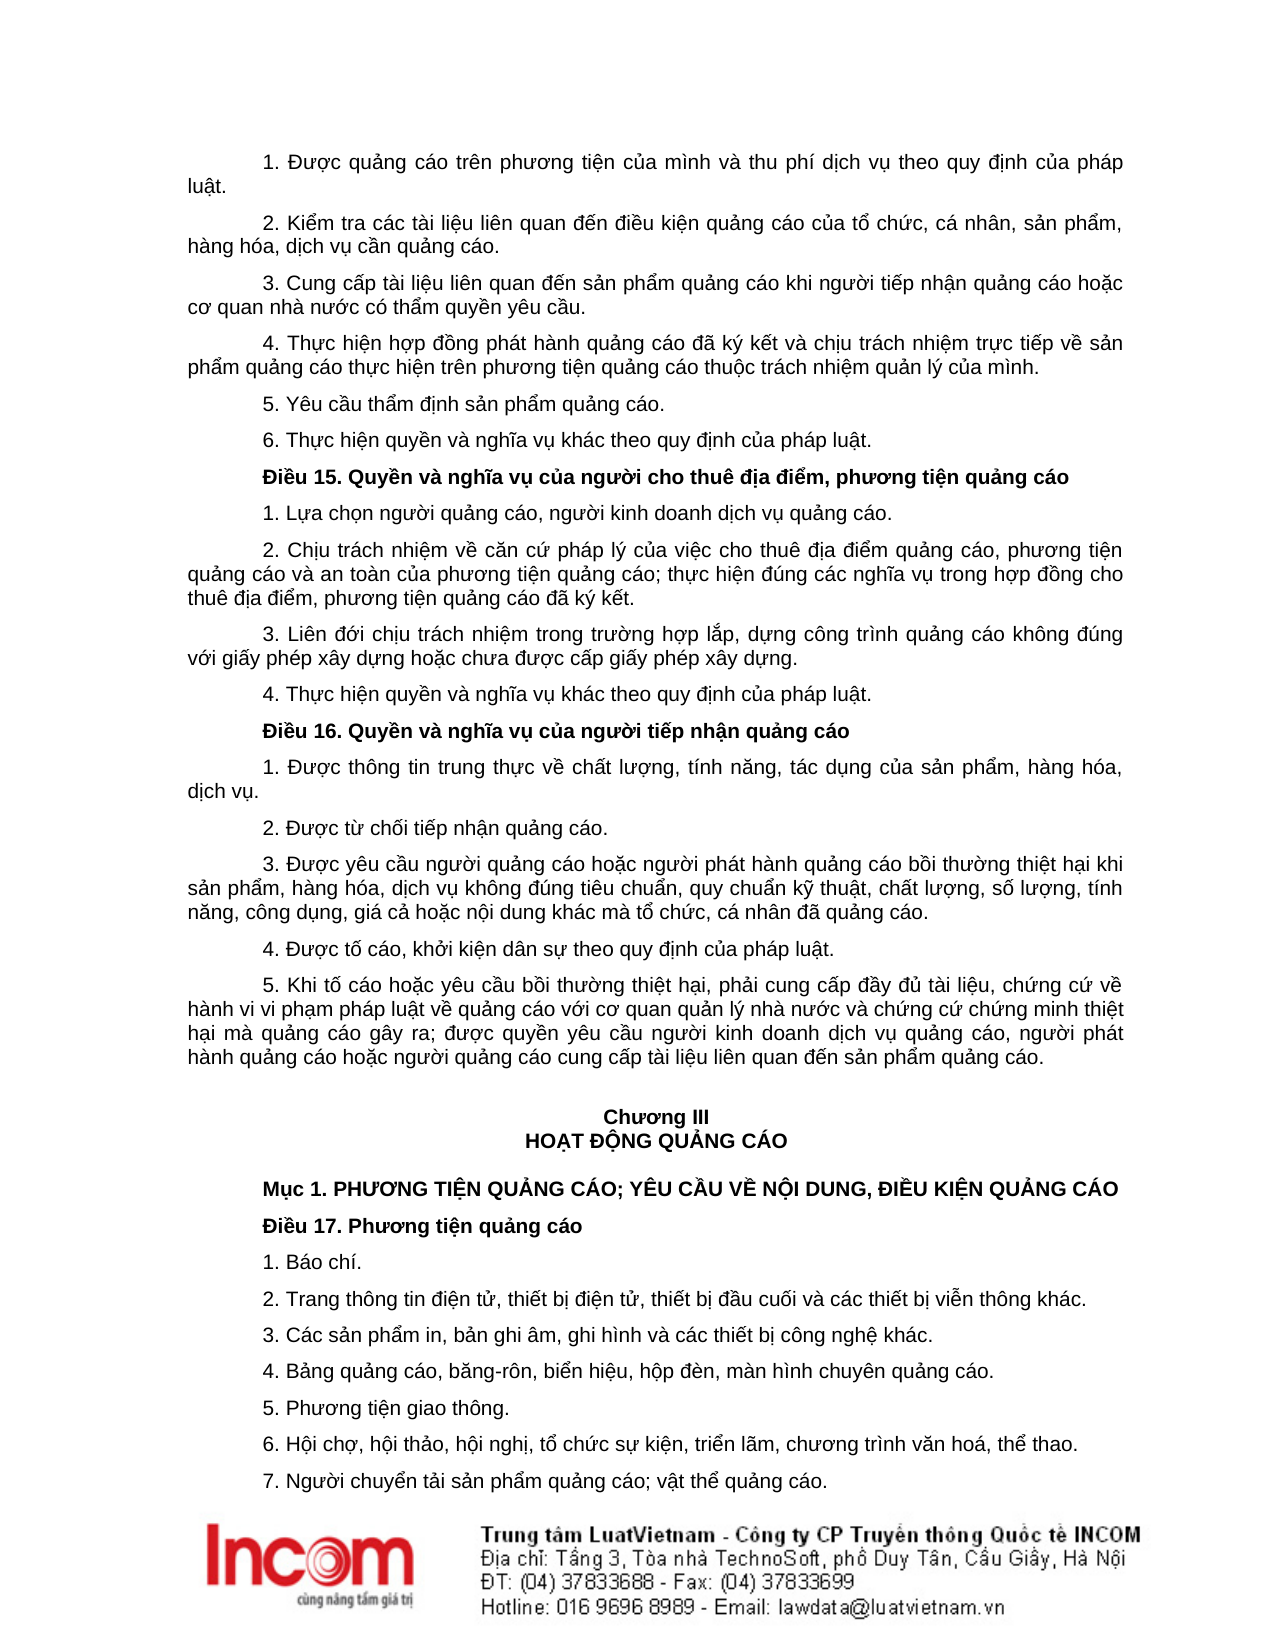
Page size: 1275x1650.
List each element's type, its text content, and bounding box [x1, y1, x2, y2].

text 1. Được thông tin trung thực về chất lượng, tính năng, tác dụng của sản phẩm, hàng hóa, dịch vụ. [187, 755, 1125, 803]
text 4. Thực hiện hợp đồng phát hành quảng cáo đã ký kết và chịu trách nhiệm trực tiếp về sản phẩm quảng cáo thực hiện trên phương tiện quảng cáo thuộc trách nhiệm quản lý của mình. [187, 331, 1125, 379]
text 2. Chịu trách nhiệm về căn cứ pháp lý của việc cho thuê địa điểm quảng cáo, phương tiện quảng cáo và an toàn của phương tiện quảng cáo; thực hiện đúng các nghĩa vụ trong hợp đồng cho thuê địa điểm, phương tiện quảng cáo đã ký kết. [187, 537, 1125, 609]
text Điều 15. Quyền và nghĩa vụ của người cho thuê địa điểm, phương tiện quảng cáo [187, 464, 1125, 488]
text 2. Trang thông tin điện tử, thiết bị điện tử, thiết bị đầu cuối và các thiết bị viễn thông khác. [187, 1286, 1125, 1310]
text HOẠT ĐỘNG QUẢNG CÁO [187, 1129, 1125, 1153]
text 3. Được yêu cầu người quảng cáo hoặc người phát hành quảng cáo bồi thường thiệt hại khi sản phẩm, hàng hóa, dịch vụ không đúng tiêu chuẩn, quy chuẩn kỹ thuật, chất lượng, số lượng, tính năng, công dụng, giá cả hoặc nội dung khác mà tổ chức, cá nhân đã quảng cáo. [187, 852, 1125, 924]
text 1. Lựa chọn người quảng cáo, người kinh doanh dịch vụ quảng cáo. [187, 501, 1125, 525]
text 2. Kiểm tra các tài liệu liên quan đến điều kiện quảng cáo của tổ chức, cá nhân, sản phẩm, hàng hóa, dịch vụ cần quảng cáo. [187, 210, 1125, 258]
text 3. Liên đới chịu trách nhiệm trong trường hợp lắp, dựng công trình quảng cáo không đúng với giấy phép xây dựng hoặc chưa được cấp giấy phép xây dựng. [187, 622, 1125, 670]
text 4. Được tố cáo, khởi kiện dân sự theo quy định của pháp luật. [187, 936, 1125, 960]
picture [187, 1500, 1151, 1635]
text 5. Yêu cầu thẩm định sản phẩm quảng cáo. [187, 392, 1125, 416]
text 5. Phương tiện giao thông. [187, 1396, 1125, 1420]
text 3. Cung cấp tài liệu liên quan đến sản phẩm quảng cáo khi người tiếp nhận quảng cáo hoặc cơ quan nhà nước có thẩm quyền yêu cầu. [187, 271, 1125, 319]
text 4. Thực hiện quyền và nghĩa vụ khác theo quy định của pháp luật. [187, 682, 1125, 706]
text 4. Bảng quảng cáo, băng-rôn, biển hiệu, hộp đèn, màn hình chuyên quảng cáo. [187, 1359, 1125, 1383]
text Chương III [187, 1105, 1125, 1129]
text 1. Báo chí. [187, 1250, 1125, 1274]
text Mục 1. PHƯƠNG TIỆN QUẢNG CÁO; YÊU CẦU VỀ NỘI DUNG, ĐIỀU KIỆN QUẢNG CÁO [187, 1177, 1125, 1201]
text 5. Khi tố cáo hoặc yêu cầu bồi thường thiệt hại, phải cung cấp đầy đủ tài liệu, chứng cứ về hành vi vi phạm pháp luật về quảng cáo với cơ quan quản lý nhà nước và chứng cứ chứng minh thiệt hại mà quảng cáo gây ra; được quyền yêu cầu người kinh doanh dịch vụ quảng cáo, người phát hành quảng cáo hoặc người quảng cáo cung cấp tài liệu liên quan đến sản phẩm quảng cáo. [187, 973, 1125, 1069]
text Điều 17. Phương tiện quảng cáo [187, 1213, 1125, 1237]
text 1. Được quảng cáo trên phương tiện của mình và thu phí dịch vụ theo quy định của pháp luật. [187, 150, 1125, 198]
text 6. Thực hiện quyền và nghĩa vụ khác theo quy định của pháp luật. [187, 428, 1125, 452]
text 6. Hội chợ, hội thảo, hội nghị, tổ chức sự kiện, triển lãm, chương trình văn hoá, thể thao. [187, 1432, 1125, 1456]
text 3. Các sản phẩm in, bản ghi âm, ghi hình và các thiết bị công nghệ khác. [187, 1323, 1125, 1347]
text Điều 16. Quyền và nghĩa vụ của người tiếp nhận quảng cáo [187, 719, 1125, 743]
text 2. Được từ chối tiếp nhận quảng cáo. [187, 816, 1125, 839]
text 7. Người chuyển tải sản phẩm quảng cáo; vật thể quảng cáo. [187, 1469, 1125, 1493]
